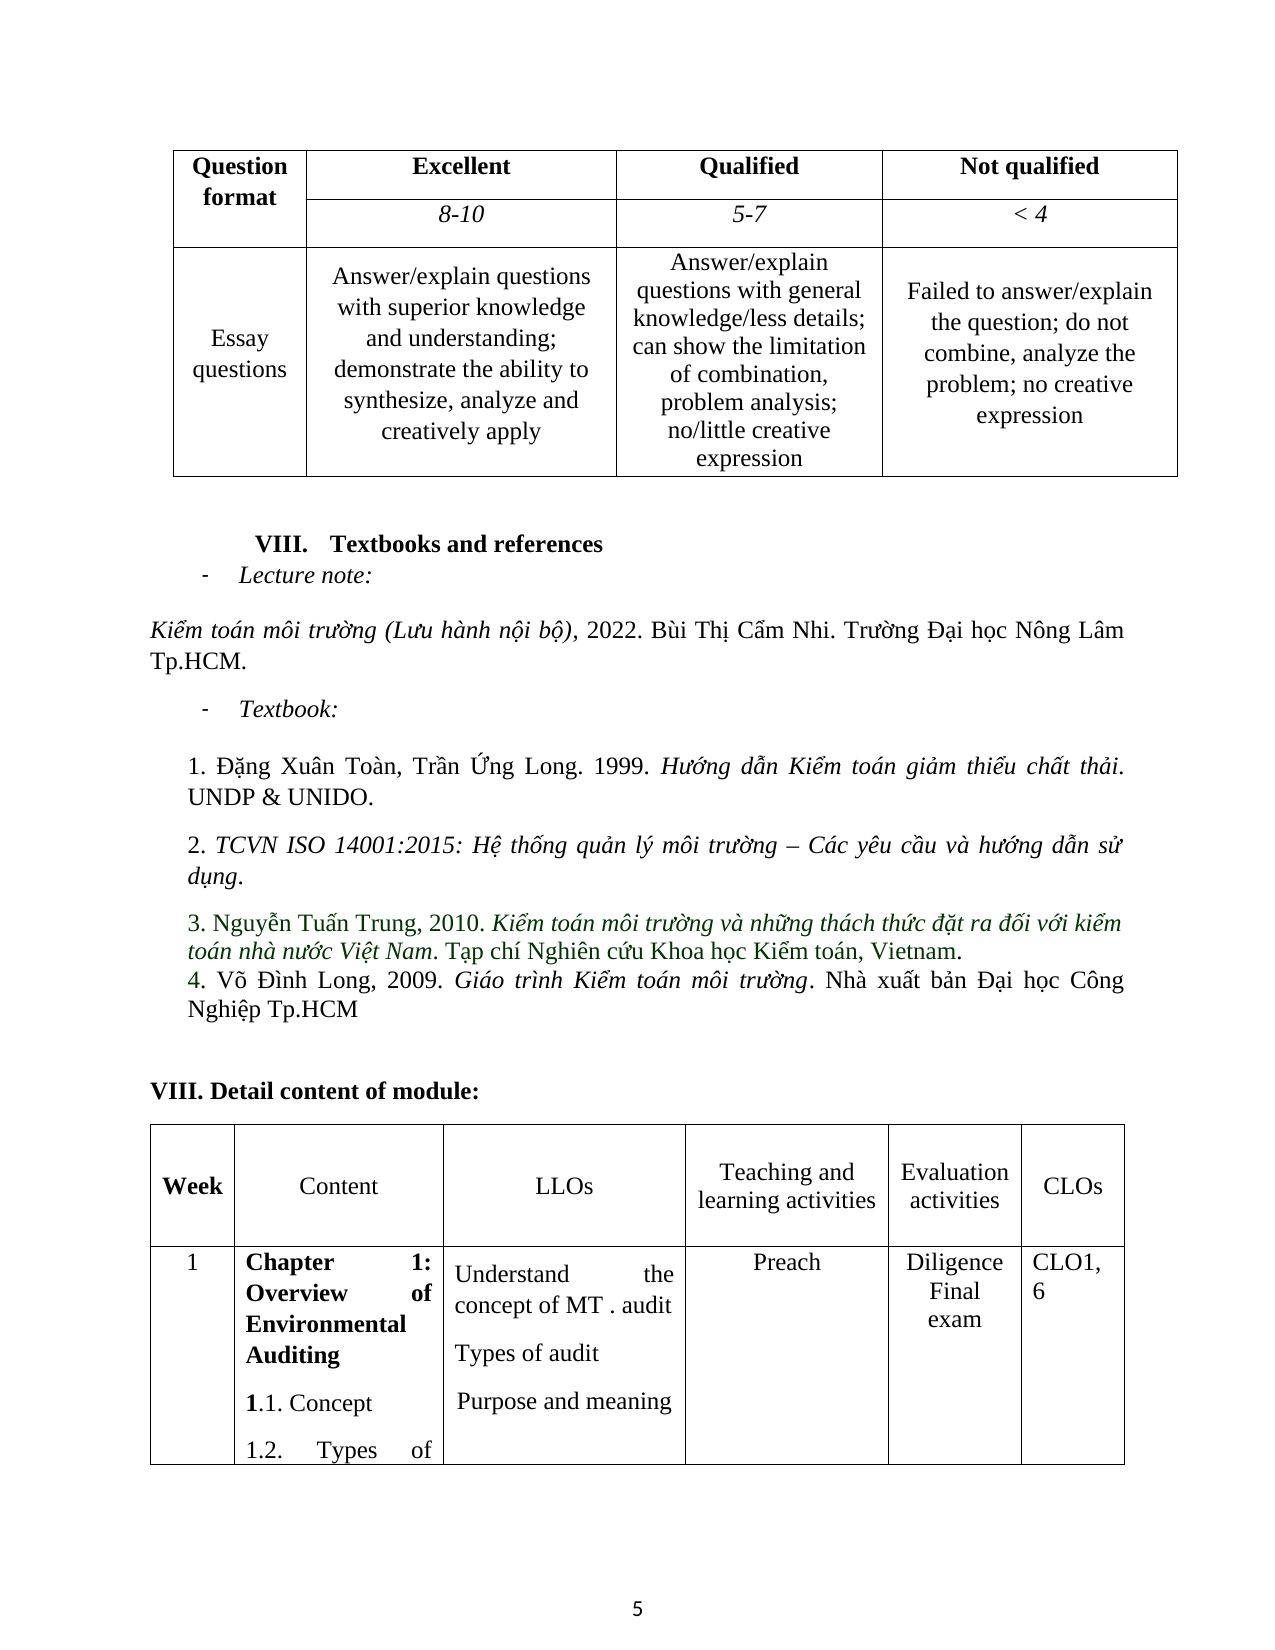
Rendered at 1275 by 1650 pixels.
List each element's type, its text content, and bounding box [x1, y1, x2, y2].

list Lecture note: [201, 559, 1125, 589]
text 1. Đặng Xuân Toàn, Trần Ứng Long. 1999. Hướng dẫn Kiểm toán giảm thiểu chất thải. UNDP & UNIDO. [187, 749, 1125, 812]
subtitle Textbooks and references [254, 525, 1125, 559]
table_cell 8-10 [307, 200, 616, 247]
text Kiểm toán môi trường (Lưu hành nội bộ), 2022. Bùi Thị Cẩm Nhi. Trường Đại học Nông Lâm Tp.HCM. [150, 615, 1125, 674]
table_cell Failed to answer/explain the question; do not combine, analyze the problem; no creative expression [883, 248, 1177, 476]
table_header Teaching and learning activities [686, 1125, 888, 1246]
table_cell 5-7 [617, 200, 882, 247]
table_cell < 4 [883, 200, 1177, 247]
table_header Week [151, 1125, 234, 1246]
table_cell Preach [686, 1247, 888, 1464]
table_header Qualified [617, 151, 882, 198]
table_header Question format [174, 151, 306, 247]
table_header CLOs [1022, 1125, 1124, 1246]
table_cell 1 [151, 1247, 234, 1464]
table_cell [235, 1247, 443, 1464]
list 4. Võ Đình Long, 2009. Giáo trình Kiểm toán môi trường. Nhà xuất bản Đại học Công Nghiệp Tp.HCM [187, 965, 1125, 1023]
text VIII. Detail content of module: [150, 1076, 1125, 1105]
table_cell Answer/explain questions with superior knowledge and understanding; demonstrate the ability to synthesize, analyze and creatively apply [307, 248, 616, 476]
table_cell CLO1, 6 [1022, 1247, 1124, 1464]
table_cell Answer/explain questions with general knowledge/less details; can show the limitation of combination, problem analysis; no/little creative expression [617, 248, 882, 476]
table_header Evaluation activities [889, 1125, 1021, 1246]
list Textbook: [201, 693, 1125, 724]
list 3. Nguyễn Tuấn Trung, 2010. Kiểm toán môi trường và những thách thức đặt ra đối với kiểm toán nhà nước Việt Nam. Tạp chí Nghiên cứu Khoa học Kiểm toán, Vietnam. [187, 908, 1125, 965]
table_header LLOs [444, 1125, 685, 1246]
text 2. TCVN ISO 14001:2015: Hệ thống quản lý môi trường – Các yêu cầu và hướng dẫn sử dụng. [187, 828, 1125, 891]
table_header Content [235, 1125, 443, 1246]
table_header Excellent [307, 151, 616, 198]
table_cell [889, 1247, 1021, 1464]
table_cell Essay questions [174, 248, 306, 476]
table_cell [444, 1247, 685, 1464]
table_header Not qualified [883, 151, 1177, 198]
